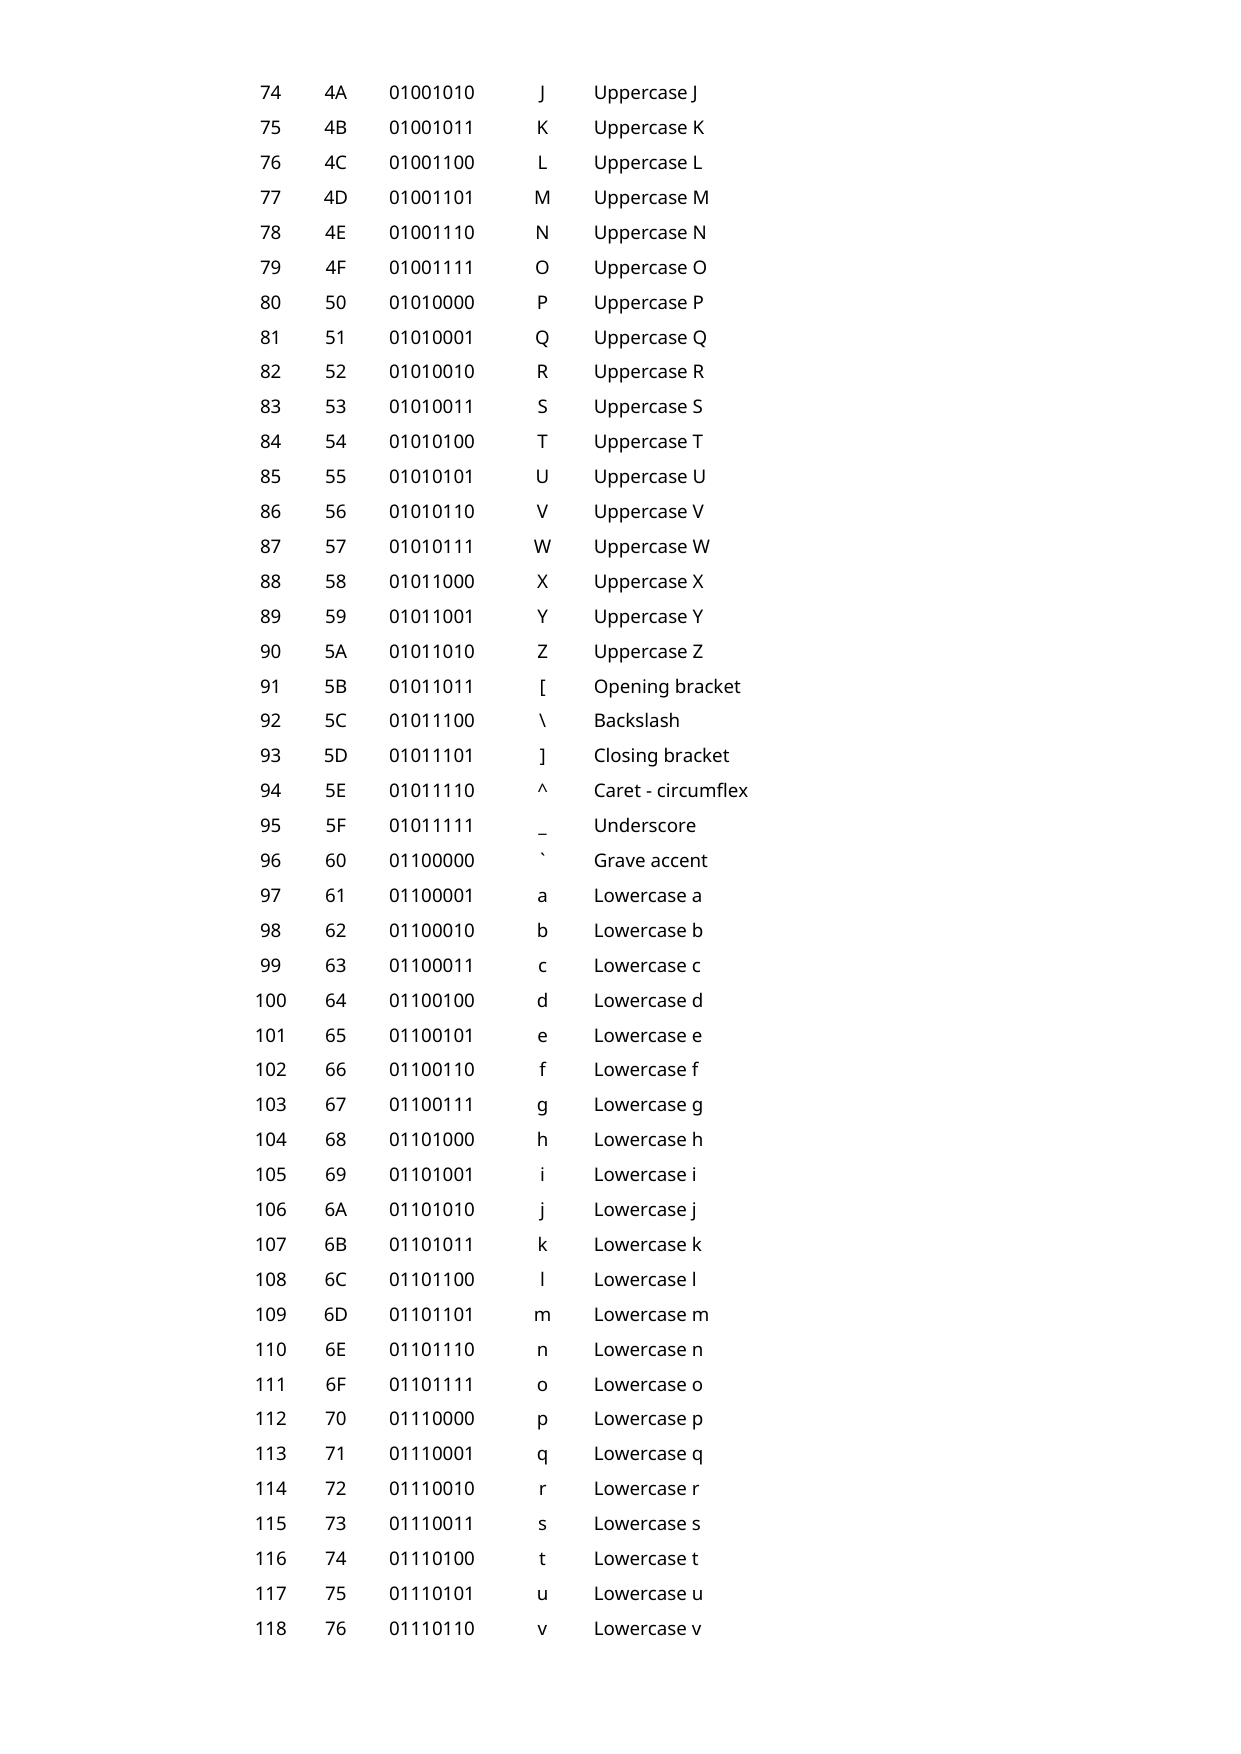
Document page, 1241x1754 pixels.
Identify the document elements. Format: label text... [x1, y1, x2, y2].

table_cell Z [496, 633, 589, 668]
table_cell 01101010 [368, 1192, 496, 1227]
table_cell 66 [303, 1052, 368, 1087]
table_cell 01101101 [368, 1296, 496, 1331]
table_cell Lowercase j [589, 1192, 1002, 1227]
table_cell 01010000 [368, 284, 496, 319]
table_cell P [496, 284, 589, 319]
table_cell V [496, 494, 589, 529]
table_cell 73 [303, 1506, 368, 1541]
table_cell 68 [303, 1122, 368, 1157]
table_cell Uppercase R [589, 354, 1002, 389]
table_cell Uppercase S [589, 389, 1002, 424]
table_cell 117 [238, 1576, 303, 1610]
table_cell T [496, 424, 589, 459]
table_cell Uppercase Z [589, 633, 1002, 668]
table_cell 103 [238, 1087, 303, 1122]
table_cell 01110110 [368, 1610, 496, 1645]
table_cell 01101110 [368, 1331, 496, 1366]
table_cell Uppercase L [589, 145, 1002, 180]
table_cell p [496, 1401, 589, 1436]
table_cell 01011111 [368, 808, 496, 843]
table_cell 4C [303, 145, 368, 180]
table_cell Lowercase e [589, 1017, 1002, 1052]
table_cell 01100110 [368, 1052, 496, 1087]
table_cell 107 [238, 1227, 303, 1261]
table_cell 116 [238, 1541, 303, 1576]
table_cell 01001100 [368, 145, 496, 180]
table_cell 01011110 [368, 773, 496, 808]
table_cell Lowercase q [589, 1436, 1002, 1471]
table_cell 01110010 [368, 1471, 496, 1506]
table_cell d [496, 982, 589, 1017]
table_cell Grave accent [589, 843, 1002, 878]
table_cell 54 [303, 424, 368, 459]
table_cell 84 [238, 424, 303, 459]
table_cell R [496, 354, 589, 389]
table_cell Q [496, 319, 589, 354]
table_cell 01010010 [368, 354, 496, 389]
table_cell h [496, 1122, 589, 1157]
table_cell g [496, 1087, 589, 1122]
table_cell 53 [303, 389, 368, 424]
table_cell 01001011 [368, 110, 496, 145]
table_cell 4B [303, 110, 368, 145]
table_cell 101 [238, 1017, 303, 1052]
table_cell f [496, 1052, 589, 1087]
table_cell 71 [303, 1436, 368, 1471]
table_cell 01100111 [368, 1087, 496, 1122]
table_cell 5E [303, 773, 368, 808]
table_cell 52 [303, 354, 368, 389]
table_cell 113 [238, 1436, 303, 1471]
table_cell 01010101 [368, 459, 496, 494]
table_cell 90 [238, 633, 303, 668]
table_cell 80 [238, 284, 303, 319]
table_cell Lowercase t [589, 1541, 1002, 1576]
table_cell Uppercase T [589, 424, 1002, 459]
table_cell 01110011 [368, 1506, 496, 1541]
table_cell 4E [303, 215, 368, 249]
table_cell 111 [238, 1366, 303, 1401]
table_cell J [496, 75, 589, 110]
table_cell 75 [238, 110, 303, 145]
table_cell 01001111 [368, 250, 496, 284]
table_cell Lowercase h [589, 1122, 1002, 1157]
table_cell L [496, 145, 589, 180]
table_cell 115 [238, 1506, 303, 1541]
table_cell 01110101 [368, 1576, 496, 1610]
table_cell 6B [303, 1227, 368, 1261]
table_cell 67 [303, 1087, 368, 1122]
table_cell Lowercase u [589, 1576, 1002, 1610]
table_cell Uppercase M [589, 180, 1002, 214]
table_cell Lowercase m [589, 1296, 1002, 1331]
table_cell 01010011 [368, 389, 496, 424]
table_cell 97 [238, 878, 303, 912]
table_cell m [496, 1296, 589, 1331]
table_cell 01011000 [368, 564, 496, 598]
table_cell Uppercase O [589, 250, 1002, 284]
table_cell o [496, 1366, 589, 1401]
table_cell l [496, 1261, 589, 1296]
table_cell M [496, 180, 589, 214]
table_cell 102 [238, 1052, 303, 1087]
table_cell 94 [238, 773, 303, 808]
table_cell 5D [303, 738, 368, 773]
table_cell 83 [238, 389, 303, 424]
table_cell q [496, 1436, 589, 1471]
table_cell 109 [238, 1296, 303, 1331]
table_cell 6E [303, 1331, 368, 1366]
table_cell 98 [238, 913, 303, 947]
table_cell 75 [303, 1576, 368, 1610]
table_cell Lowercase i [589, 1157, 1002, 1192]
table_cell Lowercase n [589, 1331, 1002, 1366]
table_cell S [496, 389, 589, 424]
table_cell 110 [238, 1331, 303, 1366]
table_cell U [496, 459, 589, 494]
table_cell 5C [303, 703, 368, 738]
table_cell W [496, 529, 589, 563]
table_cell Lowercase d [589, 982, 1002, 1017]
table_cell Backslash [589, 703, 1002, 738]
table_cell 01011101 [368, 738, 496, 773]
table_cell 70 [303, 1401, 368, 1436]
table_cell Caret - circumflex [589, 773, 1002, 808]
table_cell _ [496, 808, 589, 843]
table_cell 01101111 [368, 1366, 496, 1401]
table_cell 92 [238, 703, 303, 738]
table_cell 5B [303, 668, 368, 703]
table_cell 01100101 [368, 1017, 496, 1052]
table_cell 6C [303, 1261, 368, 1296]
table_cell 01100001 [368, 878, 496, 912]
table_cell Uppercase X [589, 564, 1002, 598]
table_cell Underscore [589, 808, 1002, 843]
table_cell Lowercase k [589, 1227, 1002, 1261]
table_cell 01101001 [368, 1157, 496, 1192]
table_cell 6A [303, 1192, 368, 1227]
table_cell 59 [303, 599, 368, 633]
table_cell 01011001 [368, 599, 496, 633]
table_cell 69 [303, 1157, 368, 1192]
table_cell Uppercase V [589, 494, 1002, 529]
table_cell 01100011 [368, 948, 496, 982]
table_cell 01011011 [368, 668, 496, 703]
table_cell N [496, 215, 589, 249]
table_cell t [496, 1541, 589, 1576]
table_cell 01100000 [368, 843, 496, 878]
table_cell s [496, 1506, 589, 1541]
table_cell K [496, 110, 589, 145]
table_cell 57 [303, 529, 368, 563]
table_cell r [496, 1471, 589, 1506]
table_cell 100 [238, 982, 303, 1017]
table_cell 60 [303, 843, 368, 878]
table_cell 01110000 [368, 1401, 496, 1436]
table_cell 01011010 [368, 633, 496, 668]
table_cell 01110100 [368, 1541, 496, 1576]
table_cell 01010100 [368, 424, 496, 459]
table_cell Lowercase p [589, 1401, 1002, 1436]
table_cell 01110001 [368, 1436, 496, 1471]
table_cell 79 [238, 250, 303, 284]
table_cell 81 [238, 319, 303, 354]
table_cell O [496, 250, 589, 284]
table_cell 118 [238, 1610, 303, 1645]
table_cell Lowercase b [589, 913, 1002, 947]
table_cell 01011100 [368, 703, 496, 738]
table_cell 51 [303, 319, 368, 354]
table_cell 61 [303, 878, 368, 912]
table_cell k [496, 1227, 589, 1261]
table_cell Lowercase a [589, 878, 1002, 912]
table_cell 96 [238, 843, 303, 878]
table_cell 112 [238, 1401, 303, 1436]
table_cell 56 [303, 494, 368, 529]
table_cell 74 [238, 75, 303, 110]
table_cell Uppercase P [589, 284, 1002, 319]
table_cell 86 [238, 494, 303, 529]
table_cell Lowercase o [589, 1366, 1002, 1401]
table_cell 50 [303, 284, 368, 319]
table_cell Uppercase Q [589, 319, 1002, 354]
table_cell 99 [238, 948, 303, 982]
table_cell [ [496, 668, 589, 703]
table_cell 62 [303, 913, 368, 947]
table_cell 76 [238, 145, 303, 180]
table_cell 4A [303, 75, 368, 110]
table_cell Lowercase l [589, 1261, 1002, 1296]
table_cell 01101100 [368, 1261, 496, 1296]
table_cell ] [496, 738, 589, 773]
table_cell 106 [238, 1192, 303, 1227]
table_cell a [496, 878, 589, 912]
table_cell 82 [238, 354, 303, 389]
table_cell Uppercase Y [589, 599, 1002, 633]
table_cell c [496, 948, 589, 982]
table_cell 65 [303, 1017, 368, 1052]
table_cell Lowercase s [589, 1506, 1002, 1541]
table_cell 89 [238, 599, 303, 633]
table_cell 105 [238, 1157, 303, 1192]
table_cell 108 [238, 1261, 303, 1296]
table_cell 55 [303, 459, 368, 494]
table_cell 76 [303, 1610, 368, 1645]
table_cell 01100010 [368, 913, 496, 947]
table_cell e [496, 1017, 589, 1052]
table_cell 01101011 [368, 1227, 496, 1261]
table_cell 01101000 [368, 1122, 496, 1157]
table_cell Uppercase J [589, 75, 1002, 110]
table_cell ^ [496, 773, 589, 808]
table_cell 01001110 [368, 215, 496, 249]
table_cell 64 [303, 982, 368, 1017]
table_cell 95 [238, 808, 303, 843]
table_cell 87 [238, 529, 303, 563]
table_cell 6F [303, 1366, 368, 1401]
table_cell j [496, 1192, 589, 1227]
table_cell Uppercase K [589, 110, 1002, 145]
table_cell X [496, 564, 589, 598]
table_cell 63 [303, 948, 368, 982]
table_cell 5A [303, 633, 368, 668]
table_cell Lowercase r [589, 1471, 1002, 1506]
table_cell 85 [238, 459, 303, 494]
table_cell 93 [238, 738, 303, 773]
table_cell 01010111 [368, 529, 496, 563]
table_cell 72 [303, 1471, 368, 1506]
table_cell 5F [303, 808, 368, 843]
table_cell Lowercase f [589, 1052, 1002, 1087]
table_cell 01001010 [368, 75, 496, 110]
table_cell Y [496, 599, 589, 633]
table_cell v [496, 1610, 589, 1645]
table_cell u [496, 1576, 589, 1610]
table_cell Closing bracket [589, 738, 1002, 773]
table_cell Uppercase U [589, 459, 1002, 494]
table_cell 4F [303, 250, 368, 284]
table_cell 01001101 [368, 180, 496, 214]
table_cell b [496, 913, 589, 947]
table_cell Lowercase v [589, 1610, 1002, 1645]
table_cell 01100100 [368, 982, 496, 1017]
table_cell Lowercase c [589, 948, 1002, 982]
table_cell 77 [238, 180, 303, 214]
table_cell Uppercase W [589, 529, 1002, 563]
table_cell \ [496, 703, 589, 738]
table_cell Opening bracket [589, 668, 1002, 703]
table_cell 01010001 [368, 319, 496, 354]
table_cell 6D [303, 1296, 368, 1331]
table_cell Lowercase g [589, 1087, 1002, 1122]
table_cell 74 [303, 1541, 368, 1576]
table_cell 104 [238, 1122, 303, 1157]
table_cell 58 [303, 564, 368, 598]
table_cell 4D [303, 180, 368, 214]
table_cell Uppercase N [589, 215, 1002, 249]
table_cell i [496, 1157, 589, 1192]
table_cell 78 [238, 215, 303, 249]
table_cell 91 [238, 668, 303, 703]
table_cell 88 [238, 564, 303, 598]
table_cell 114 [238, 1471, 303, 1506]
table_cell 01010110 [368, 494, 496, 529]
table_cell ` [496, 843, 589, 878]
table_cell n [496, 1331, 589, 1366]
